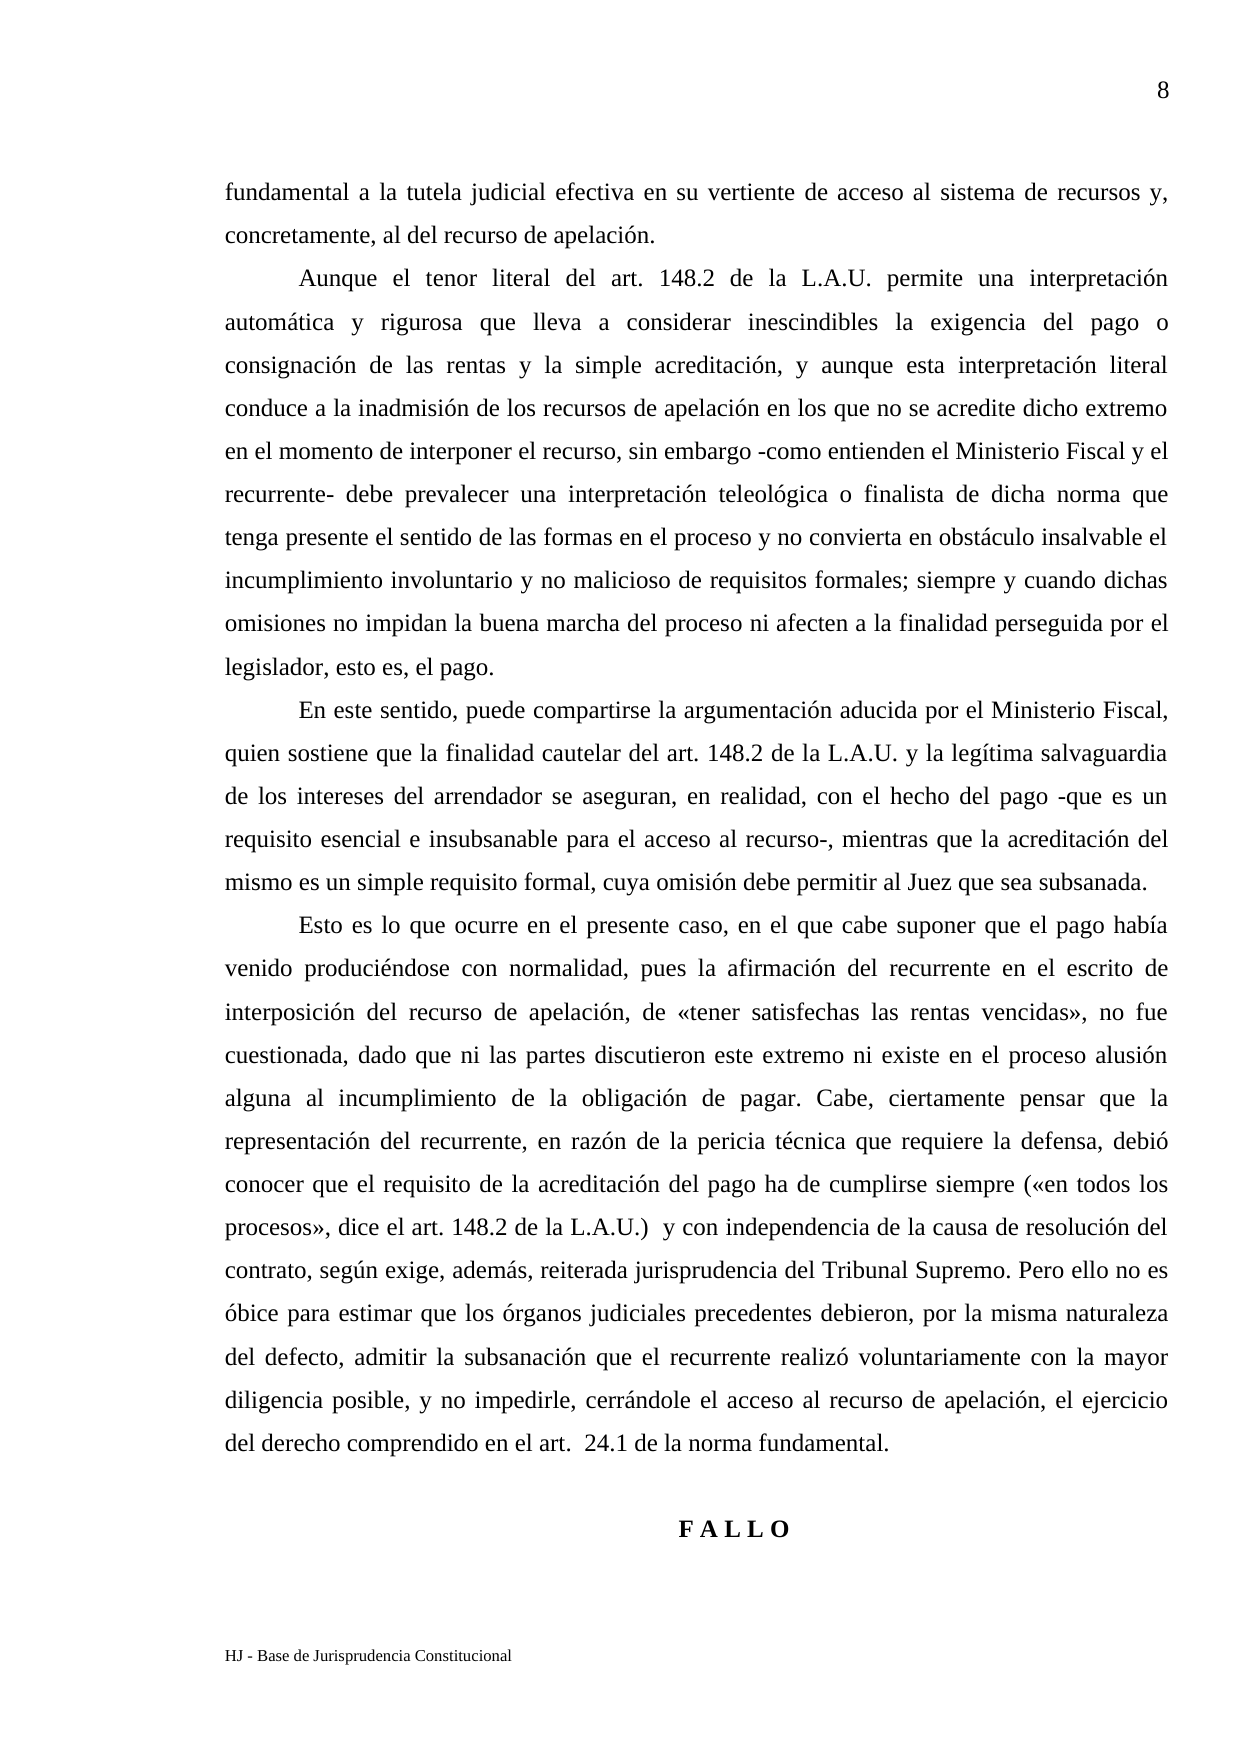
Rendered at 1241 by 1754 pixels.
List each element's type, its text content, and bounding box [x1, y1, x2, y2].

subtitle F A L L O [224, 1514, 1169, 1543]
text En este sentido, puede compartirse la argumentación aducida por el Ministerio Fiscal, quien sostiene que la finalidad cautelar del art. 148.2 de la L.A.U. y la legítima salvaguardia de los intereses del arrendador se aseguran, en realidad, con el hecho del pago -que es un requisito esencial e insubsanable para el acceso al recurso-, mientras que la acreditación del mismo es un simple requisito formal, cuya omisión debe permitir al Juez que sea subsanada. [224, 695, 1169, 896]
text Esto es lo que ocurre en el presente caso, en el que cabe suponer que el pago había venido produciéndose con normalidad, pues la afirmación del recurrente en el escrito de interposición del recurso de apelación, de «tener satisfechas las rentas vencidas», no fue cuestionada, dado que ni las partes discutieron este extremo ni existe en el proceso alusión alguna al incumplimiento de la obligación de pagar. Cabe, ciertamente pensar que la representación del recurrente, en razón de la pericia técnica que requiere la defensa, debió conocer que el requisito de la acreditación del pago ha de cumplirse siempre («en todos los procesos», dice el art. 148.2 de la L.A.U.) y con independencia de la causa de resolución del contrato, según exige, además, reiterada jurisprudencia del Tribunal Supremo. Pero ello no es óbice para estimar que los órganos judiciales precedentes debieron, por la misma naturaleza del defecto, admitir la subsanación que el recurrente realizó voluntariamente con la mayor diligencia posible, y no impedirle, cerrándole el acceso al recurso de apelación, el ejercicio del derecho comprendido en el art. 24.1 de la norma fundamental. [224, 910, 1169, 1457]
text Aunque el tenor literal del art. 148.2 de la L.A.U. permite una interpretación automática y rigurosa que lleva a considerar inescindibles la exigencia del pago o consignación de las rentas y la simple acreditación, y aunque esta interpretación literal conduce a la inadmisión de los recursos de apelación en los que no se acredite dicho extremo en el momento de interponer el recurso, sin embargo -como entienden el Ministerio Fiscal y el recurrente- debe prevalecer una interpretación teleológica o finalista de dicha norma que tenga presente el sentido de las formas en el proceso y no convierta en obstáculo insalvable el incumplimiento involuntario y no malicioso de requisitos formales; siempre y cuando dichas omisiones no impidan la buena marcha del proceso ni afecten a la finalidad perseguida por el legislador, esto es, el pago. [224, 263, 1169, 680]
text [224, 177, 1169, 249]
